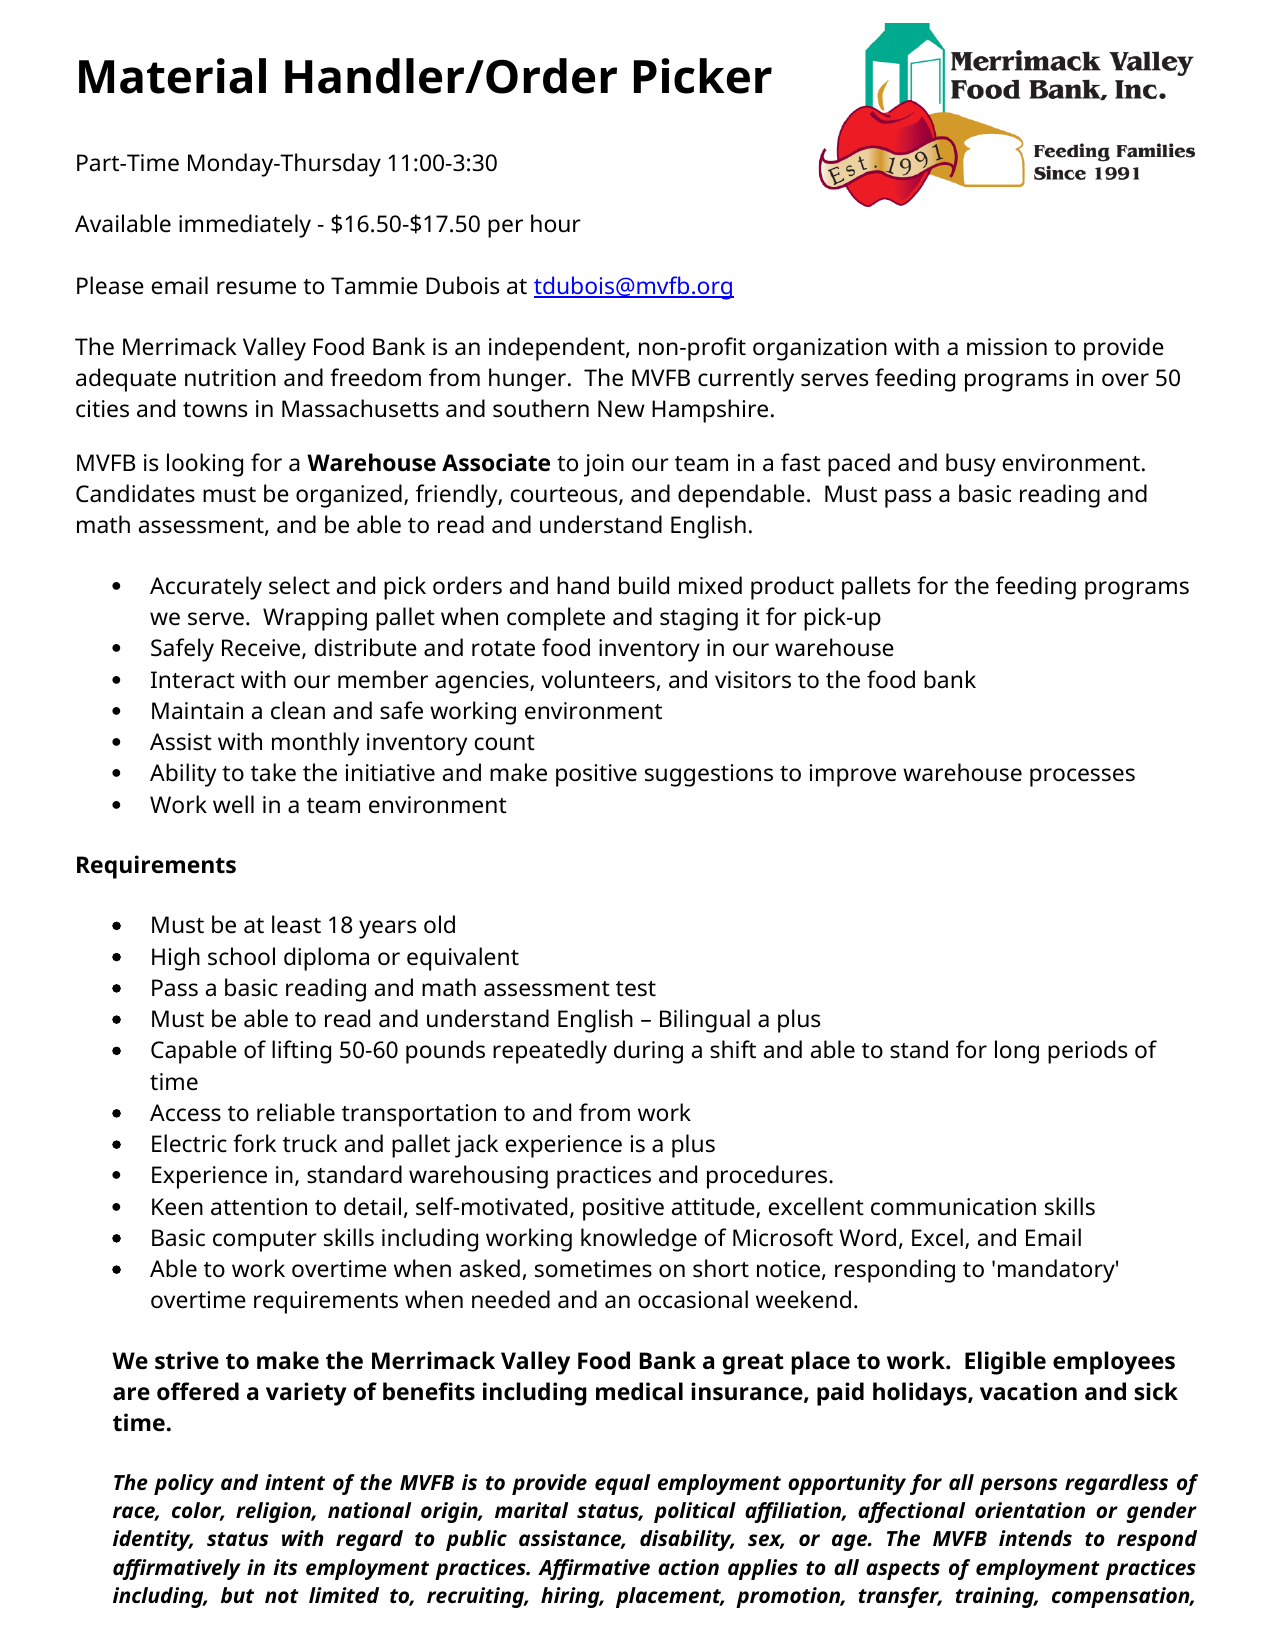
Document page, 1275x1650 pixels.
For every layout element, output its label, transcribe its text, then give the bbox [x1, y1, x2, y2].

list Maintain a clean and safe working environment [112, 695, 1200, 726]
text Material Handler/Order Picker Part-Time Monday-Thursday 11:00-3:30 [75, 45, 1200, 178]
list Electric fork truck and pallet jack experience is a plus [112, 1128, 1200, 1159]
list Accurately select and pick orders and hand build mixed product pallets for the feeding programs we serve. Wrapping pallet when complete and staging it for pick-up [112, 570, 1200, 632]
list Must be at least 18 years old [112, 909, 1200, 941]
picture [818, 23, 1195, 45]
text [112, 1468, 1200, 1610]
list Experience in, standard warehousing practices and procedures. [112, 1159, 1200, 1191]
text Available immediately - $16.50-$17.50 per hour Please email resume to Tammie Dubois at tdubois@mvfb.org [75, 207, 1200, 301]
list High school diploma or equivalent [112, 941, 1200, 972]
list Able to work overtime when asked, sometimes on short notice, responding to 'mandatory' overtime requirements when needed and an occasional weekend. [112, 1253, 1200, 1316]
list Ability to take the initiative and make positive suggestions to improve warehouse processes [112, 757, 1200, 788]
text The Merrimack Valley Food Bank is an independent, non-profit organization with a mission to provide adequate nutrition and freedom from hunger. The MVFB currently serves feeding programs in over 50 cities and towns in Massachusetts and southern New Hampshire. MVFB is looking for a Warehouse Associate to join our team in a fast paced and busy environment. Candidates must be organized, friendly, courteous, and dependable. Must pass a basic reading and math assessment, and be able to read and understand English. [75, 330, 1200, 541]
list Pass a basic reading and math assessment test [112, 972, 1200, 1003]
list Safely Receive, distribute and rotate food inventory in our warehouse [112, 632, 1200, 663]
text We strive to make the Merrimack Valley Food Bank a great place to work. Eligible employees are offered a variety of benefits including medical insurance, paid holidays, vacation and sick time. [112, 1345, 1200, 1438]
list Access to reliable transportation to and from work [112, 1097, 1200, 1128]
list Must be able to read and understand English – Bilingual a plus [112, 1003, 1200, 1034]
list Capable of lifting 50-60 pounds repeatedly during a shift and able to stand for long periods of time [112, 1034, 1200, 1097]
list Basic computer skills including working knowledge of Microsoft Word, Excel, and Email [112, 1222, 1200, 1253]
picture [818, 178, 1195, 207]
list Work well in a team environment [112, 788, 1200, 820]
list Keen attention to detail, self-motivated, positive attitude, excellent communication skills [112, 1191, 1200, 1222]
list Interact with our member agencies, volunteers, and visitors to the food bank [112, 663, 1200, 695]
text Requirements [75, 849, 1200, 880]
list Assist with monthly inventory count [112, 726, 1200, 757]
